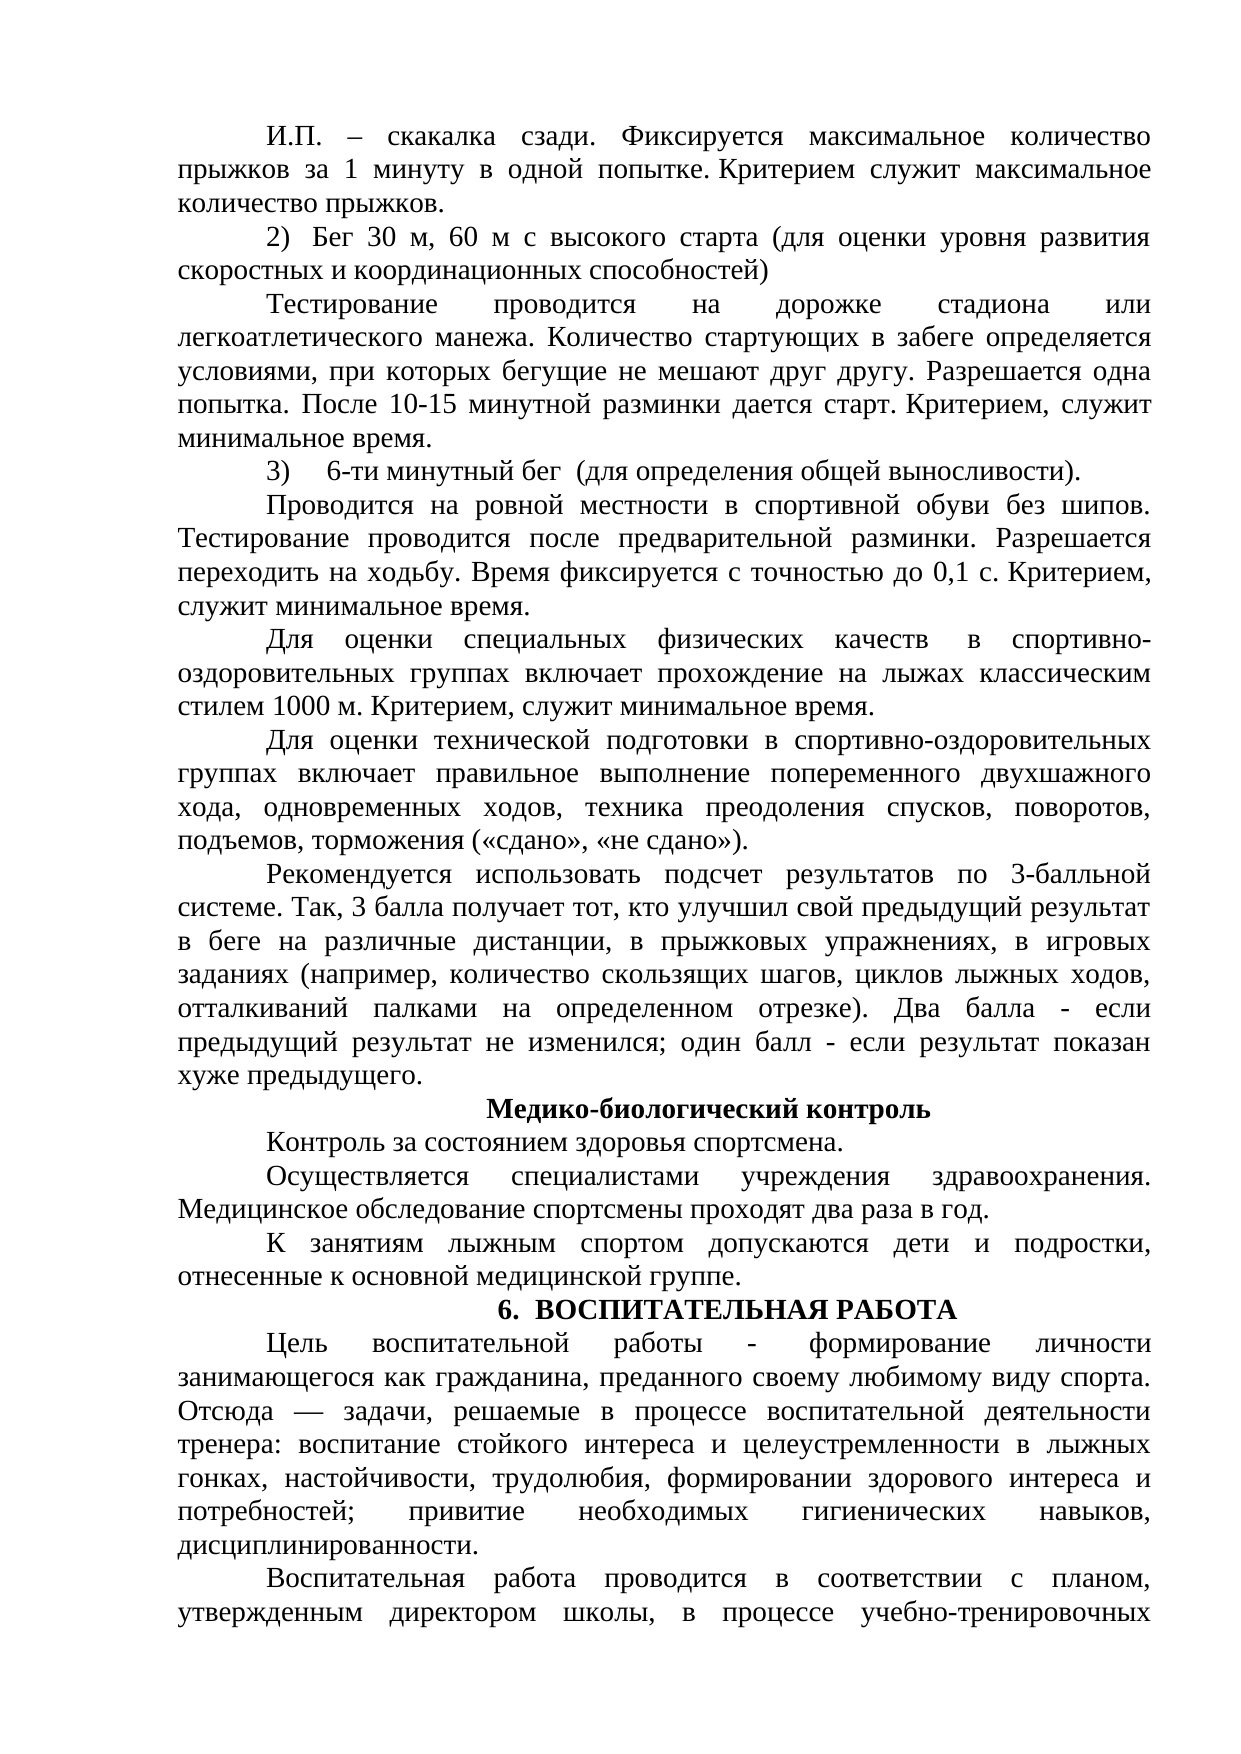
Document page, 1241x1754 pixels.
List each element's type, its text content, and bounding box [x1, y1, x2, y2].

text 3) 6-ти минутный бег (для определения общей выносливости). [177, 453, 1152, 487]
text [177, 1560, 1152, 1627]
text Для оценки технической подготовки в спортивно-оздоровительных группах включает правильное выполнение попеременного двухшажного хода, одновременных ходов, техника преодоления спусков, поворотов, подъемов, торможения («сдано», «не сдано»). [177, 722, 1152, 856]
text И.П. – скакалка сзади. Фиксируется максимальное количество прыжков за 1 минуту в одной попытке. Критерием служит максимальное количество прыжков. [177, 118, 1152, 219]
text Для оценки специальных физических качеств в спортивно-оздоровительных группах включает прохождение на лыжах классическим стилем 1000 м. Критерием, служит минимальное время. [177, 621, 1152, 722]
text Проводится на ровной местности в спортивной обуви без шипов. Тестирование проводится после предварительной разминки. Разрешается переходить на ходьбу. Время фиксируется с точностью до 0,1 с. Критерием, служит минимальное время. [177, 487, 1152, 621]
text Тестирование проводится на дорожке стадиона или легкоатлетического манежа. Количество стартующих в забеге определяется условиями, при которых бегущие не мешают друг другу. Разрешается одна попытка. После 10-15 минутной разминки дается старт. Критерием, служит минимальное время. [177, 286, 1152, 453]
text Медико-биологический контроль [177, 1091, 1152, 1124]
text Рекомендуется использовать подсчет результатов по 3-балльной системе. Так, 3 балла получает тот, кто улучшил свой предыдущий результат в беге на различные дистанции, в прыжковых упражнениях, в игровых заданиях (например, количество скользящих шагов, циклов лыжных ходов, отталкиваний палками на определенном отрезке). Два балла - если предыдущий результат не изменился; один балл - если результат показан хуже предыдущего. [177, 856, 1152, 1091]
text 2) Бег 30 м, 60 м с высокого старта (для оценки уровня развития скоростных и координационных способностей) [177, 219, 1152, 286]
text Осуществляется специалистами учреждения здравоохранения. Медицинское обследование спортсмены проходят два раза в год. [177, 1158, 1152, 1225]
text Контроль за состоянием здоровья спортсмена. [177, 1124, 1152, 1158]
list ВОСПИТАТЕЛЬНАЯ РАБОТА [303, 1292, 1152, 1326]
text К занятиям лыжным спортом допускаются дети и подростки, отнесенные к основной медицинской группе. [177, 1225, 1152, 1292]
text Цель воспитательной работы - формирование личности занимающегося как гражданина, преданного своему любимому виду спорта. Отсюда — задачи, решаемые в процессе воспитательной деятельности тренера: воспитание стойкого интереса и целеустремленности в лыжных гонках, настойчивости, трудолюбия, формировании здорового интереса и потребностей; привитие необходимых гигиенических навыков, дисциплинированности. [177, 1326, 1152, 1560]
